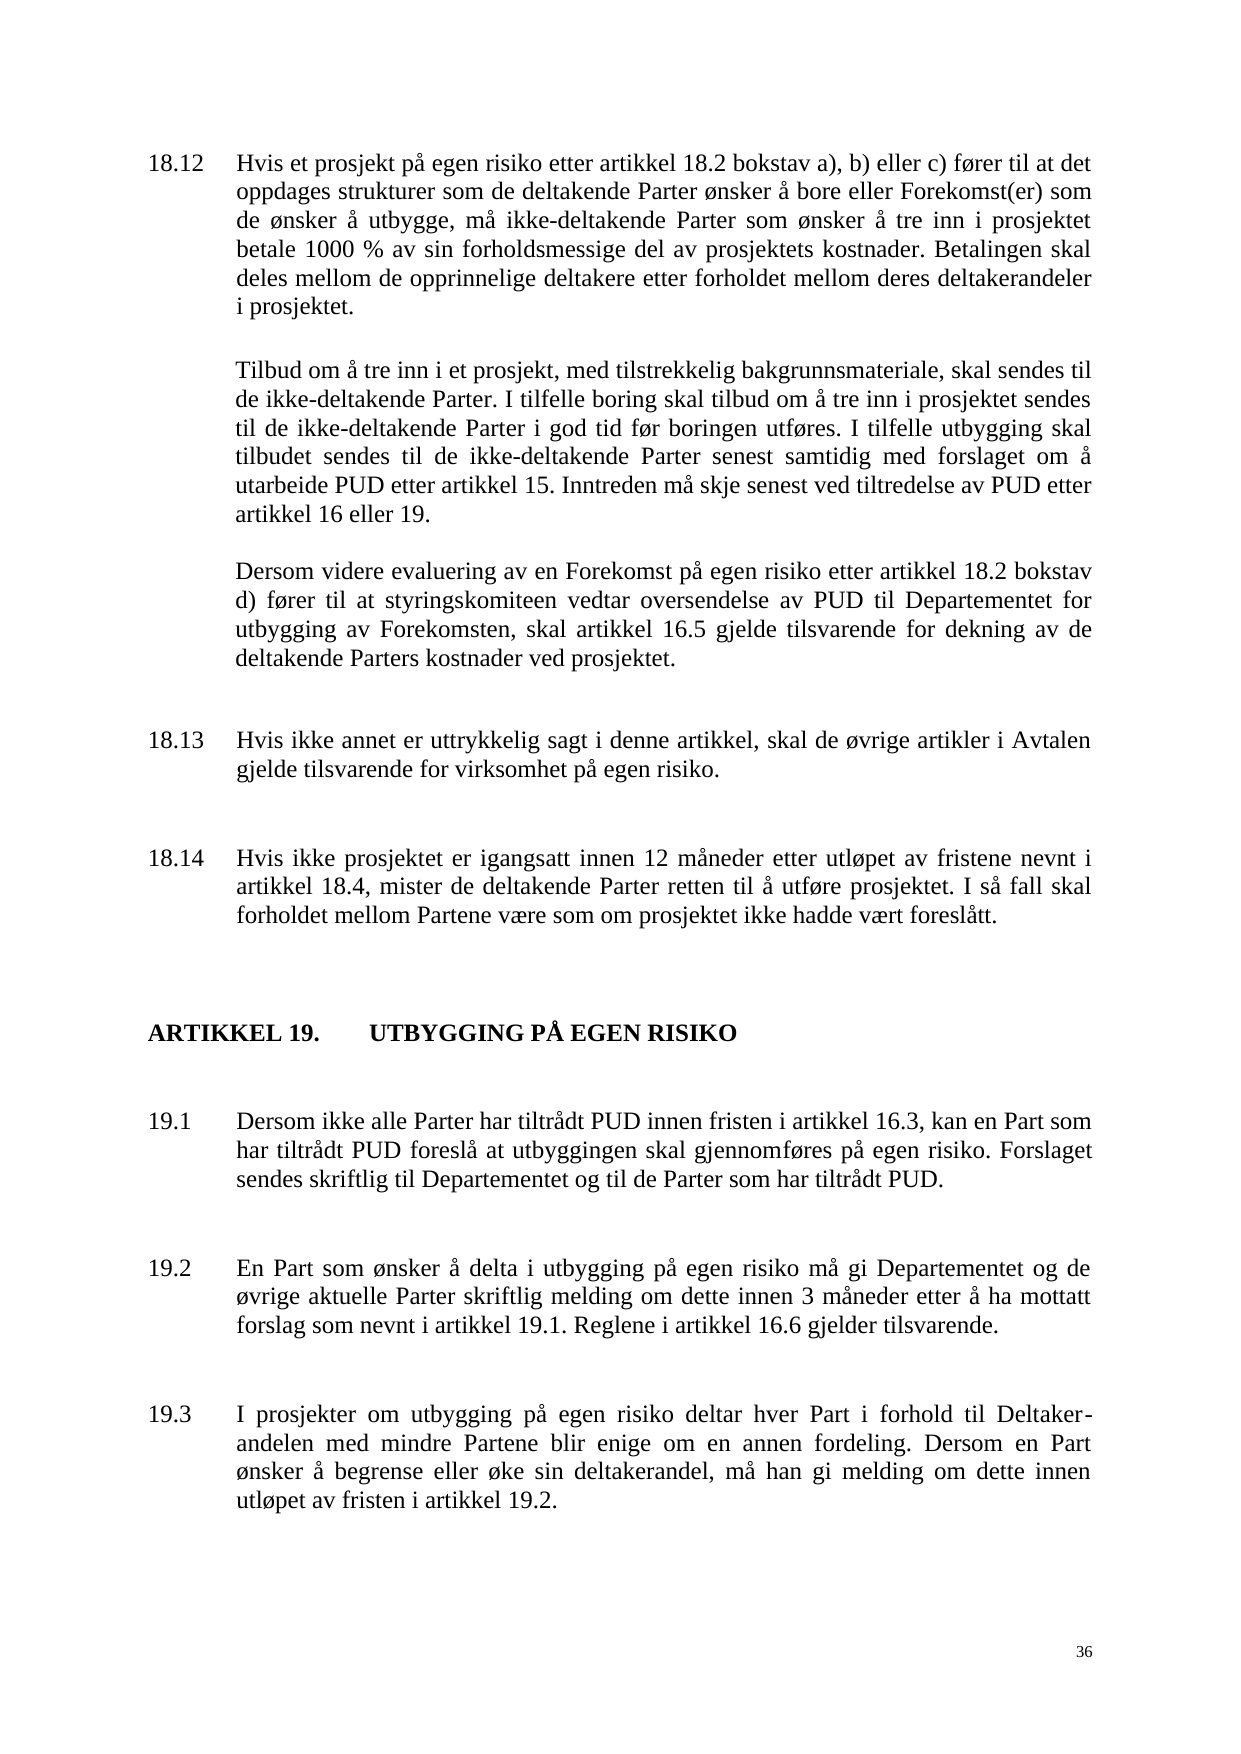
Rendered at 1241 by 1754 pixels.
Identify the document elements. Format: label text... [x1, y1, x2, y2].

subtitle UTBYGGING PÅ EGEN RISIKO [148, 1018, 1093, 1046]
subtitle Hvis ikke prosjektet er igangsatt innen 12 måneder etter utløpet av fristene nevnt i artikkel 18.4, mister de deltakende Parter retten til å utføre prosjektet. I så fall skal forholdet mellom Partene være som om prosjektet ikke hadde vært foreslått. [148, 843, 1093, 929]
text Tilbud om å tre inn i et prosjekt, med tilstrekkelig bakgrunnsmateriale, skal sendes til de ikke-deltakende Parter. I tilfelle boring skal tilbud om å tre inn i prosjektet sendes til de ikke-deltakende Parter i god tid før boringen utføres. I tilfelle utbygging skal tilbudet sendes til de ikke-deltakende Parter senest samtidig med forslaget om å utarbeide PUD etter artikkel 15. Inntreden må skje senest ved tiltredelse av PUD etter artikkel 16 eller 19. [235, 355, 1093, 528]
subtitle Hvis ikke annet er uttrykkelig sagt i denne artikkel, skal de øvrige artikler i Avtalen gjelde tilsvarende for virksomhet på egen risiko. [148, 725, 1093, 783]
text Dersom videre evaluering av en Forekomst på egen risiko etter artikkel 18.2 bokstav d) fører til at styringskomiteen vedtar oversendelse av PUD til Departementet for utbygging av Forekomsten, skal artikkel 16.5 gjelde tilsvarende for dekning av de deltakende Parters kostnader ved prosjektet. [235, 556, 1093, 671]
subtitle Dersom ikke alle Parter har tiltrådt PUD innen fristen i artikkel 16.3, kan en Part som har tiltrådt PUD foreslå at utbyggingen skal gjennomføres på egen risiko. Forslaget sendes skriftlig til Departementet og til de Parter som har tiltrådt PUD. [148, 1106, 1093, 1193]
subtitle Hvis et prosjekt på egen risiko etter artikkel 18.2 bokstav a), b) eller c) fører til at det oppdages strukturer som de deltakende Parter ønsker å bore eller Forekomst(er) som de ønsker å utbygge, må ikke-deltakende Parter som ønsker å tre inn i prosjektet betale 1000 % av sin forholdsmessige del av prosjektets kostnader. Betalingen skal deles mellom de opprinnelige deltakere etter forholdet mellom deres deltakerandeler i prosjektet. [148, 148, 1093, 320]
subtitle I prosjekter om utbygging på egen risiko deltar hver Part i forhold til Deltakerandelen med mindre Partene blir enige om en annen fordeling. Dersom en Part ønsker å begrense eller øke sin deltakerandel, må han gi melding om dette innen utløpet av fristen i artikkel 19.2. [148, 1399, 1093, 1514]
subtitle En Part som ønsker å delta i utbygging på egen risiko må gi Departementet og de øvrige aktuelle Parter skriftlig melding om dette innen 3 måneder etter å ha mottatt forslag som nevnt i artikkel 19.1. Reglene i artikkel 16.6 gjelder tilsvarende. [148, 1253, 1093, 1339]
